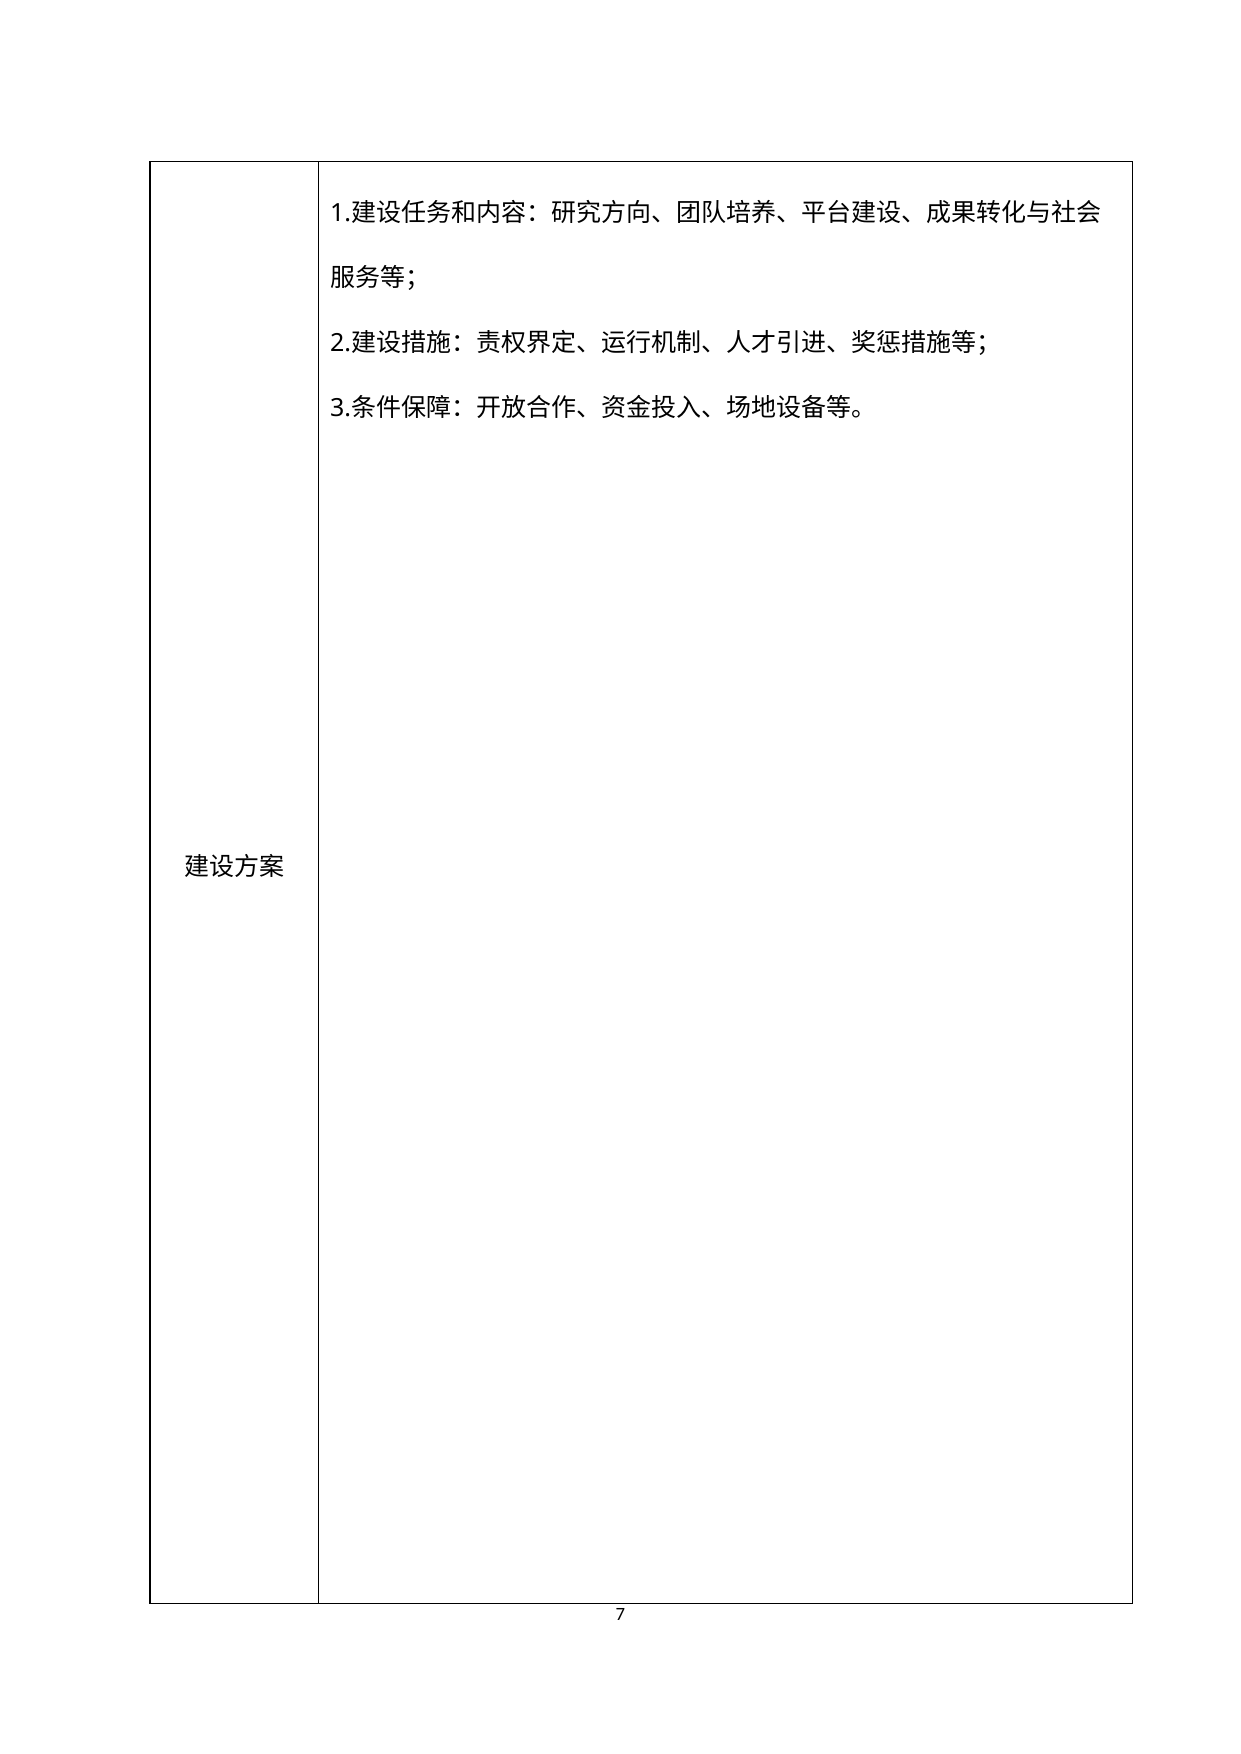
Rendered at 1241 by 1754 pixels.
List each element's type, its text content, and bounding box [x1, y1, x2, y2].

table_cell 建设方案 [151, 162, 318, 1603]
table_cell 建设任务和内容：研究方向、团队培养、平台建设、成果转化与社会服务等； 2.建设措施：责权界定、运行机制、人才引进、奖惩措施等； 3.条件保障：开放合作、资金投入、场地设备等。 [319, 162, 1132, 1603]
